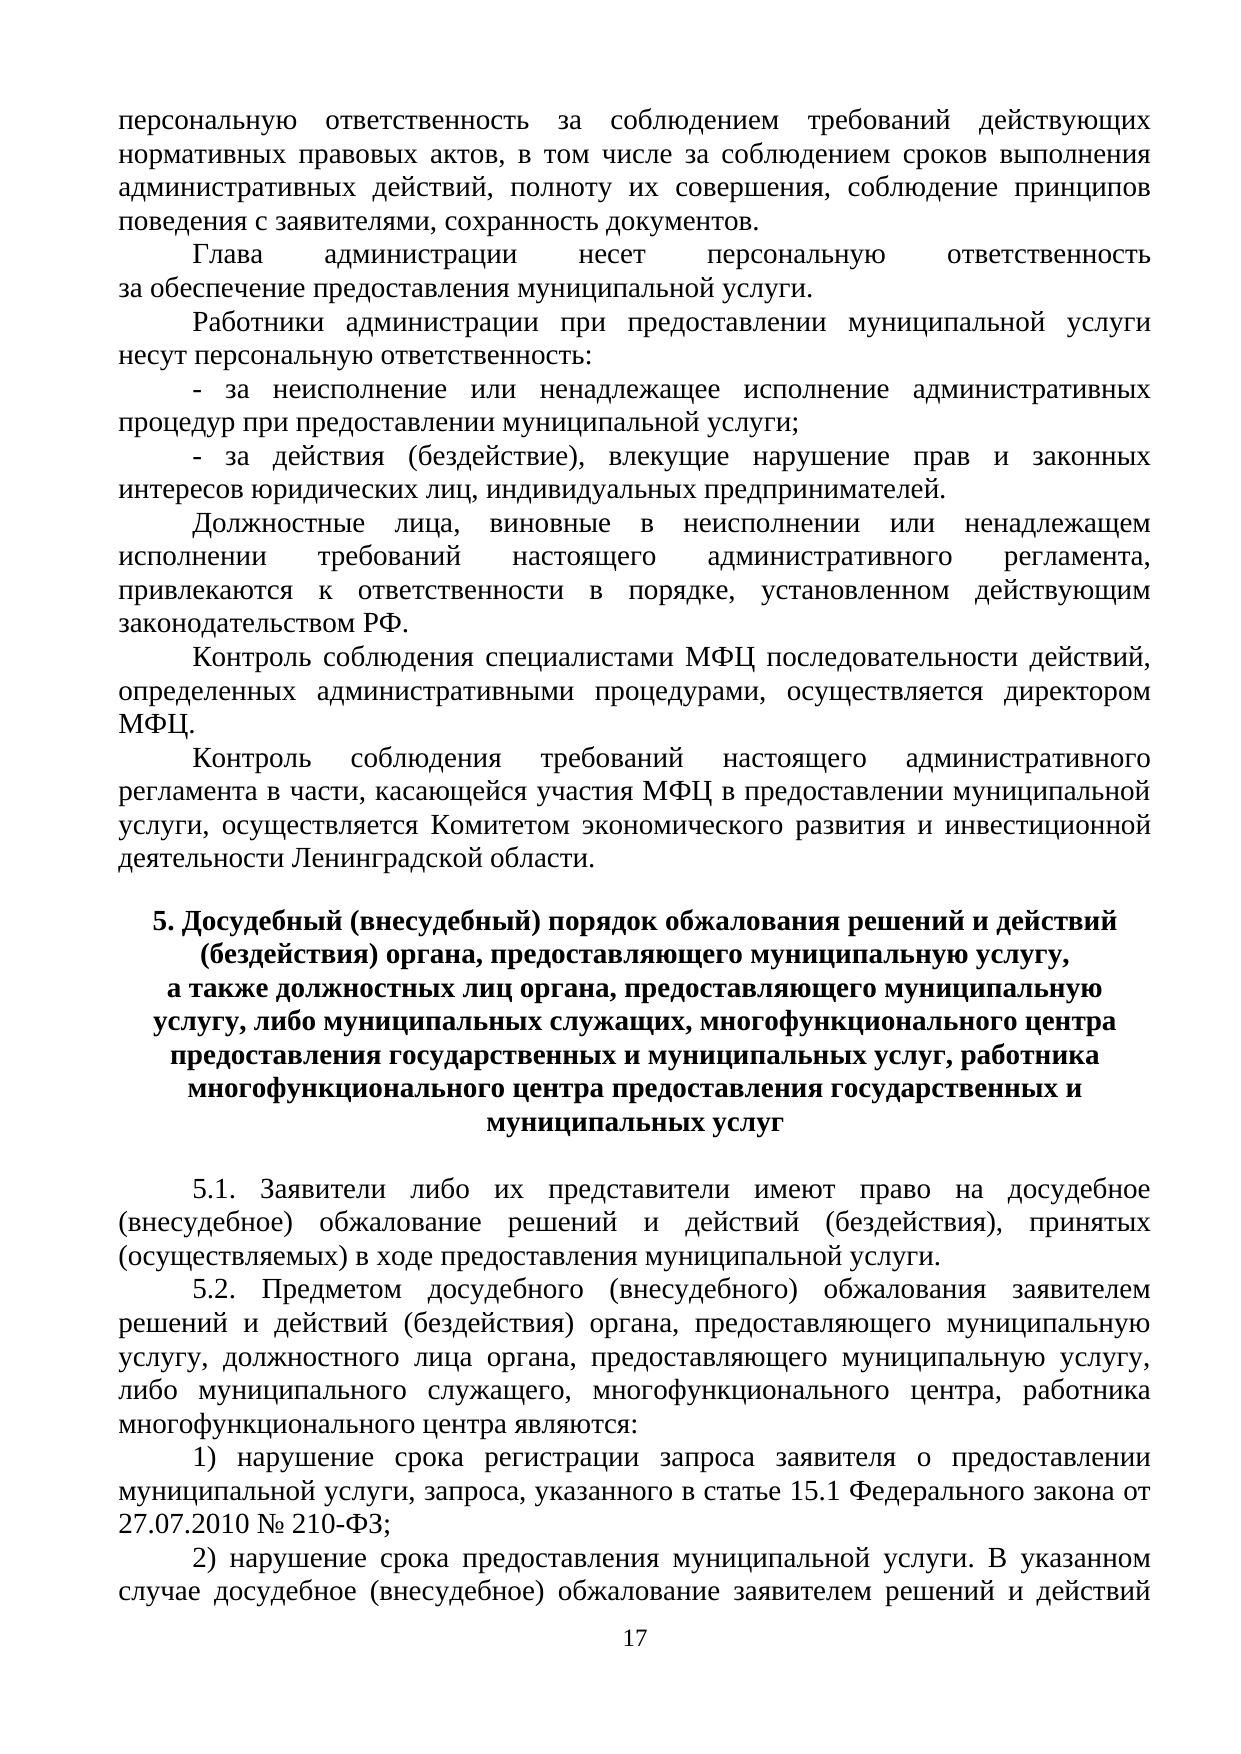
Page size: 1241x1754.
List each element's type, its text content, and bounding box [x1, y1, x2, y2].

text 1) нарушение срока регистрации запроса заявителя о предоставлении муниципальной услуги, запроса, указанного в статье 15.1 Федерального закона от 27.07.2010 № 210-ФЗ; [118, 1439, 1152, 1540]
title Контроль соблюдения специалистами МФЦ последовательности действий, определенных административными процедурами, осуществляется директором МФЦ. [118, 639, 1152, 740]
title Контроль соблюдения требований настоящего административного регламента в части, касающейся участия МФЦ в предоставлении муниципальной услуги, осуществляется Комитетом экономического развития и инвестиционной деятельности Ленинградской области. [118, 740, 1152, 874]
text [118, 1540, 1152, 1607]
title - за действия (бездействие), влекущие нарушение прав и законных интересов юридических лиц, индивидуальных предпринимателей. [118, 438, 1152, 505]
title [118, 102, 1152, 237]
title Глава администрации несет персональную ответственность за обеспечение предоставления муниципальной услуги. [118, 237, 1152, 304]
text 5. Досудебный (внесудебный) порядок обжалования решений и действий (бездействия) органа, предоставляющего муниципальную услугу, [118, 903, 1152, 970]
text 5.1. Заявители либо их представители имеют право на досудебное (внесудебное) обжалование решений и действий (бездействия), принятых (осуществляемых) в ходе предоставления муниципальной услуги. [118, 1171, 1152, 1272]
text а также должностных лиц органа, предоставляющего муниципальную услугу, либо муниципальных служащих, многофункционального центра предоставления государственных и муниципальных услуг, работника многофункционального центра предоставления государственных и муниципальных услуг [118, 970, 1152, 1137]
title Должностные лица, виновные в неисполнении или ненадлежащем исполнении требований настоящего административного регламента, привлекаются к ответственности в порядке, установленном действующим законодательством РФ. [118, 505, 1152, 639]
text 5.2. Предметом досудебного (внесудебного) обжалования заявителем решений и действий (бездействия) органа, предоставляющего муниципальную услугу, должностного лица органа, предоставляющего муниципальную услугу, либо муниципального служащего, многофункционального центра, работника многофункционального центра являются: [118, 1272, 1152, 1439]
title Работники администрации при предоставлении муниципальной услуги несут персональную ответственность: [118, 304, 1152, 371]
title - за неисполнение или ненадлежащее исполнение административных процедур при предоставлении муниципальной услуги; [118, 371, 1152, 438]
